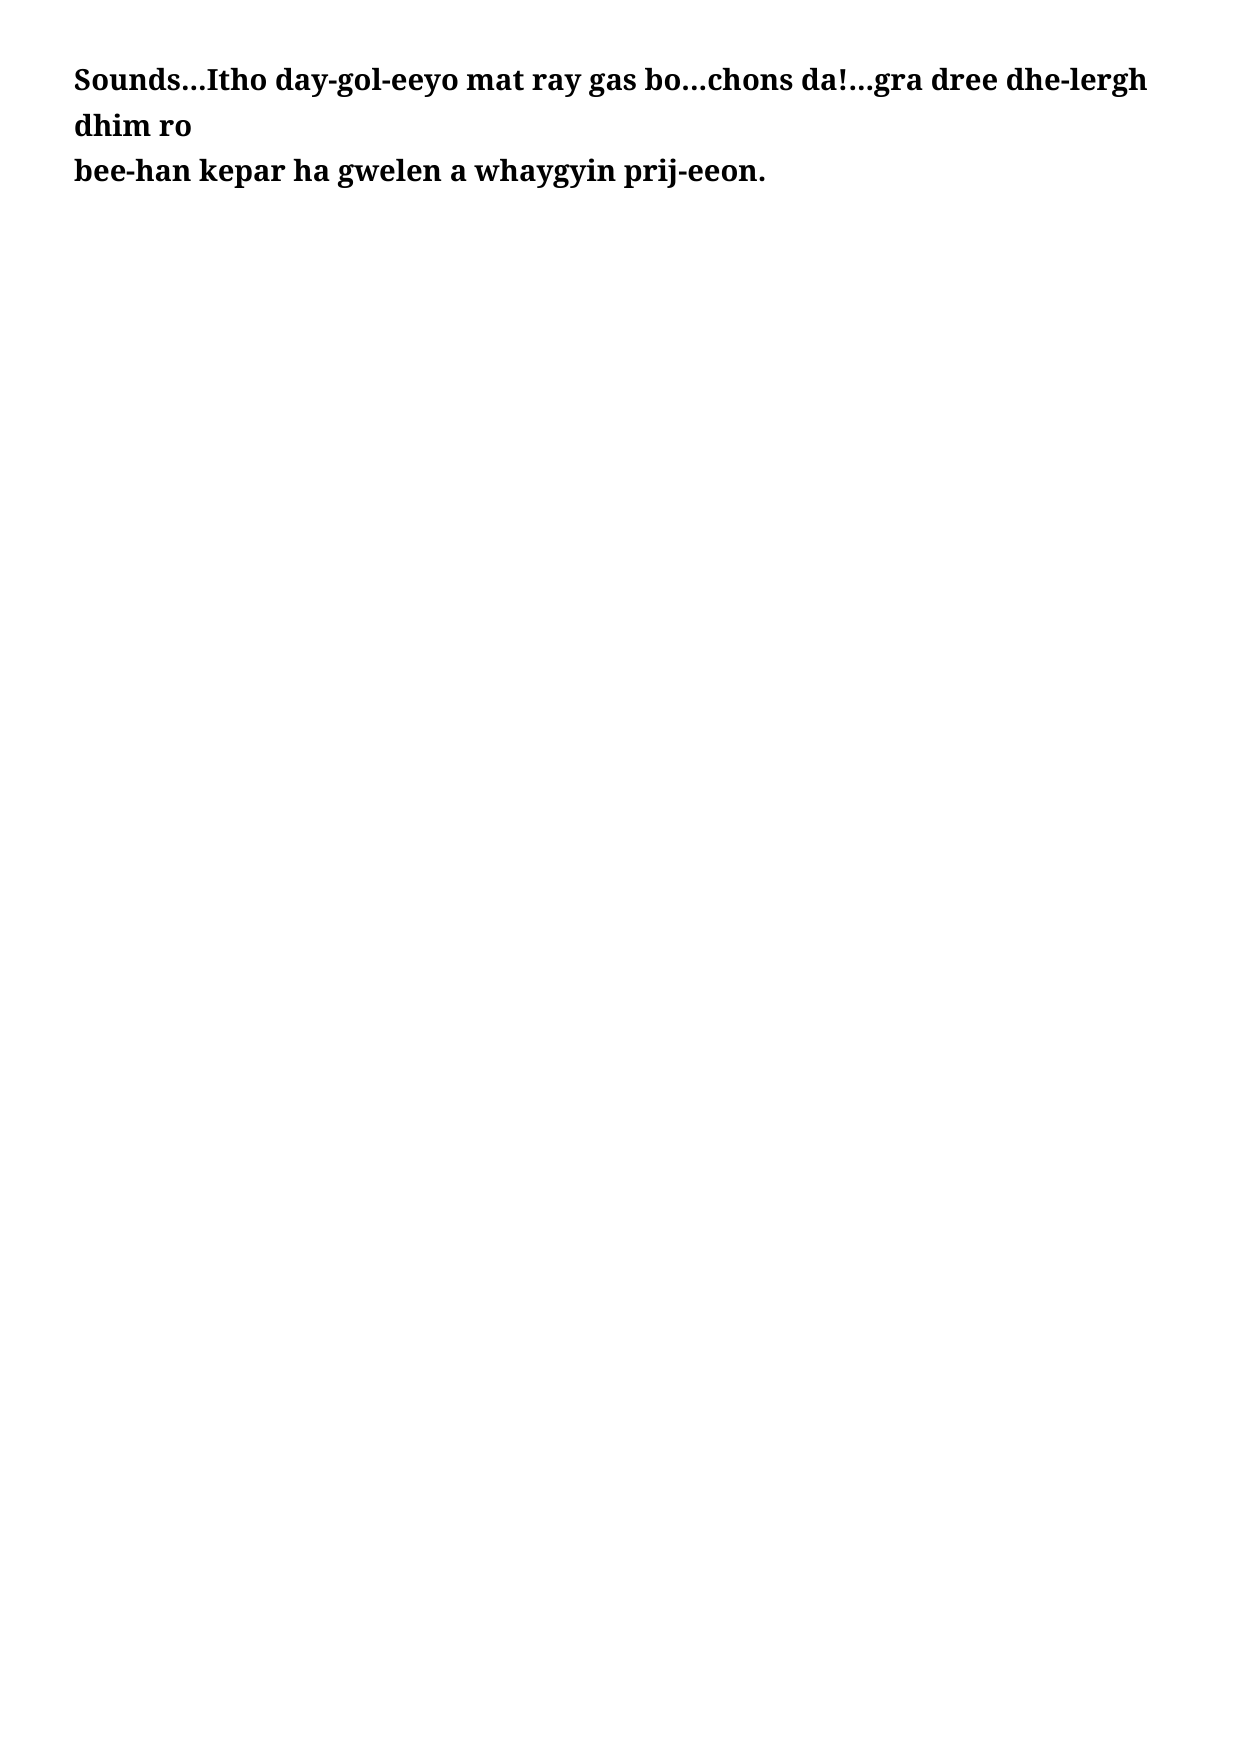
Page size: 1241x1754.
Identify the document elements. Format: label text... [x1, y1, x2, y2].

text bee-han kepar ha gwelen a whaygyin prij-eeon. [74, 150, 1167, 190]
text Sounds...Itho day-gol-eeyo mat ray gas bo...chons da!...gra dree dhe-lergh dhim ro [74, 59, 1167, 144]
